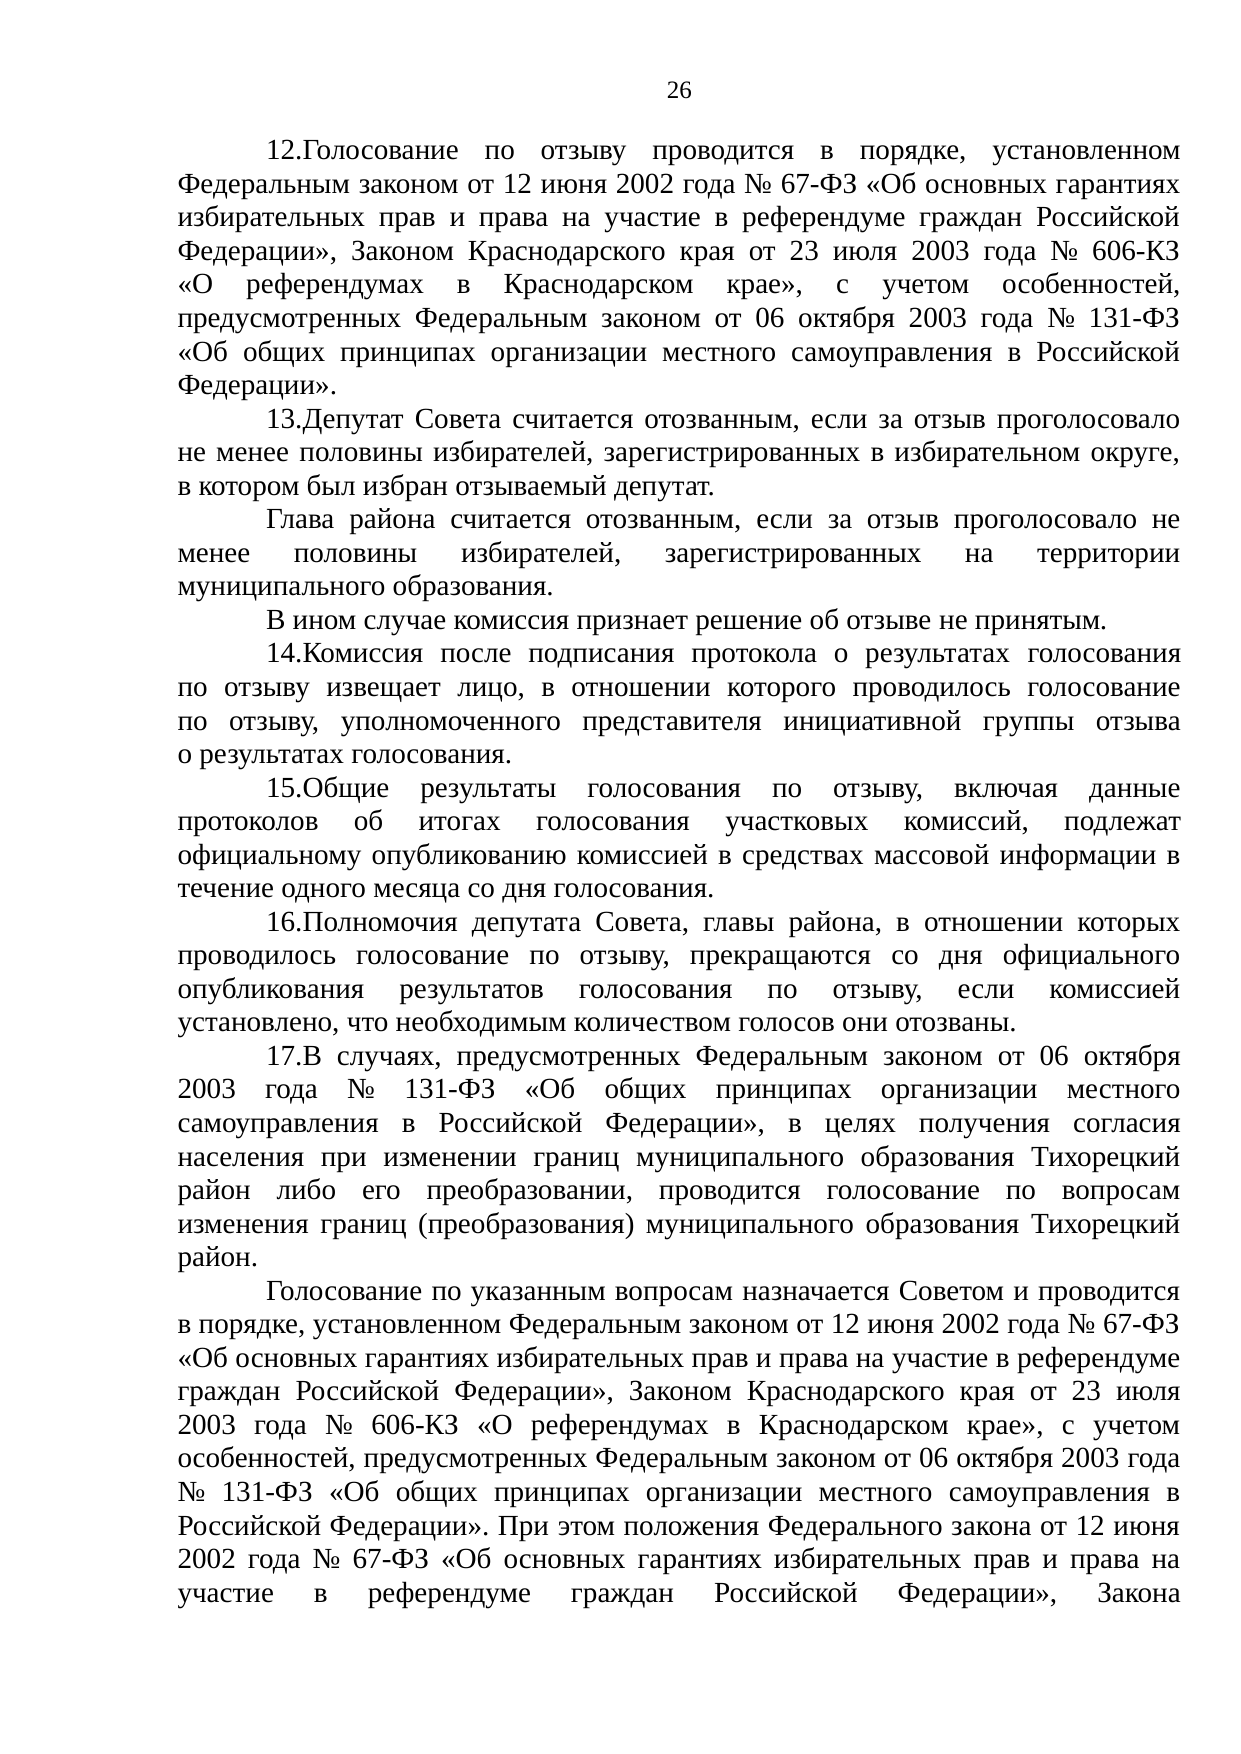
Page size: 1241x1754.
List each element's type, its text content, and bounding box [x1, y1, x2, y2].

text 16.Полномочия депутата Совета, главы района, в отношении которых проводилось голосование по отзыву, прекращаются со дня официального опубликования результатов голосования по отзыву, если комиссией установлено, что необходимым количеством голосов они отозваны. [177, 904, 1181, 1038]
text 17.В случаях, предусмотренных Федеральным законом от 06 октября 2003 года № 131-ФЗ «Об общих принципах организации местного самоуправления в Российской Федерации», в целях получения согласия населения при изменении границ муниципального образования Тихорецкий район либо его преобразовании, проводится голосование по вопросам изменения границ (преобразования) муниципального образования Тихорецкий район. [177, 1038, 1181, 1273]
text Глава района считается отозванным, если за отзыв проголосовало не менее половины избирателей, зарегистрированных на территории муниципального образования. [177, 501, 1181, 602]
text 13.Депутат Совета считается отозванным, если за отзыв проголосовало не менее половины избирателей, зарегистрированных в избирательном округе, в котором был избран отзываемый депутат. [177, 401, 1181, 501]
text В ином случае комиссия признает решение об отзыве не принятым. [177, 602, 1181, 636]
text 14.Комиссия после подписания протокола о результатах голосования по отзыву извещает лицо, в отношении которого проводилось голосование по отзыву, уполномоченного представителя инициативной группы отзыва о результатах голосования. [177, 636, 1181, 770]
text 15.Общие результаты голосования по отзыву, включая данные протоколов об итогах голосования участковых комиссий, подлежат официальному опубликованию комиссией в средствах массовой информации в течение одного месяца со дня голосования. [177, 770, 1181, 904]
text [177, 1273, 1181, 1608]
text 12.Голосование по отзыву проводится в порядке, установленном Федеральным законом от 12 июня 2002 года № 67-ФЗ «Об основных гарантиях избирательных прав и права на участие в референдуме граждан Российской Федерации», Законом Краснодарского края от 23 июля 2003 года № 606-КЗ «О референдумах в Краснодарском крае», с учетом особенностей, предусмотренных Федеральным законом от 06 октября 2003 года № 131-ФЗ «Об общих принципах организации местного самоуправления в Российской Федерации». [177, 132, 1181, 401]
